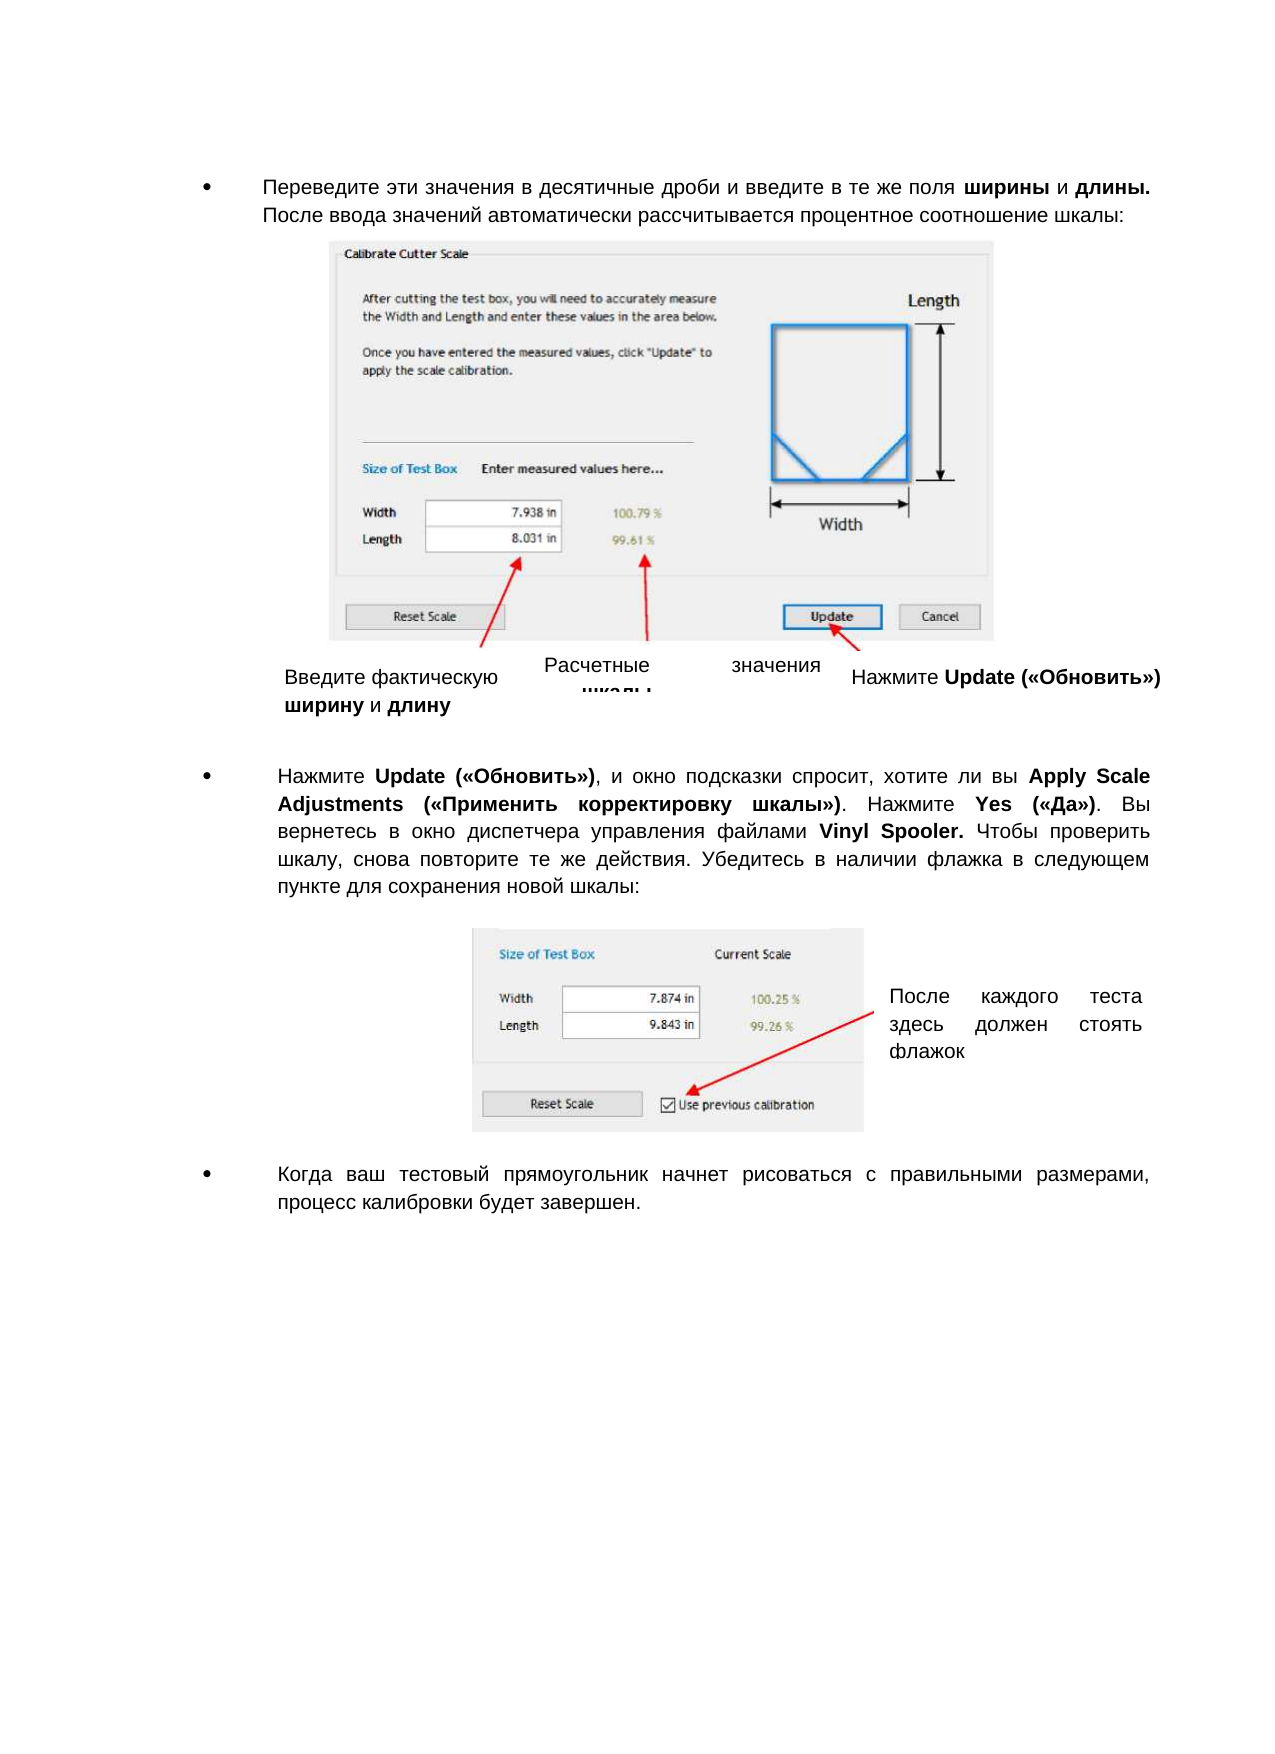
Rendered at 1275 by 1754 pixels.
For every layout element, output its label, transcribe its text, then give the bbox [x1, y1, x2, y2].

list Когда ваш тестовый прямоугольник начнет рисоваться с правильными размерами, процесс калибровки будет завершен. [203, 1162, 1151, 1214]
picture [472, 928, 882, 1132]
list Переведите эти значения в десятичные дроби и введите в те же поля ширины и длины. После ввода значений автоматически рассчитывается процентное соотношение шкалы: [203, 175, 1151, 226]
list Нажмите Update («Обновить»), и окно подсказки спросит, хотите ли вы Apply Scale Adjustments («Применить корректировку шкалы»). Нажмите Yes («Да»). Вы вернетесь в окно диспетчера управления файлами Vinyl Spooler. Чтобы проверить шкалу, снова повторите те же действия. Убедитесь в наличии флажка в следующем пункте для сохранения новой шкалы: [203, 764, 1151, 898]
picture [318, 230, 1022, 651]
